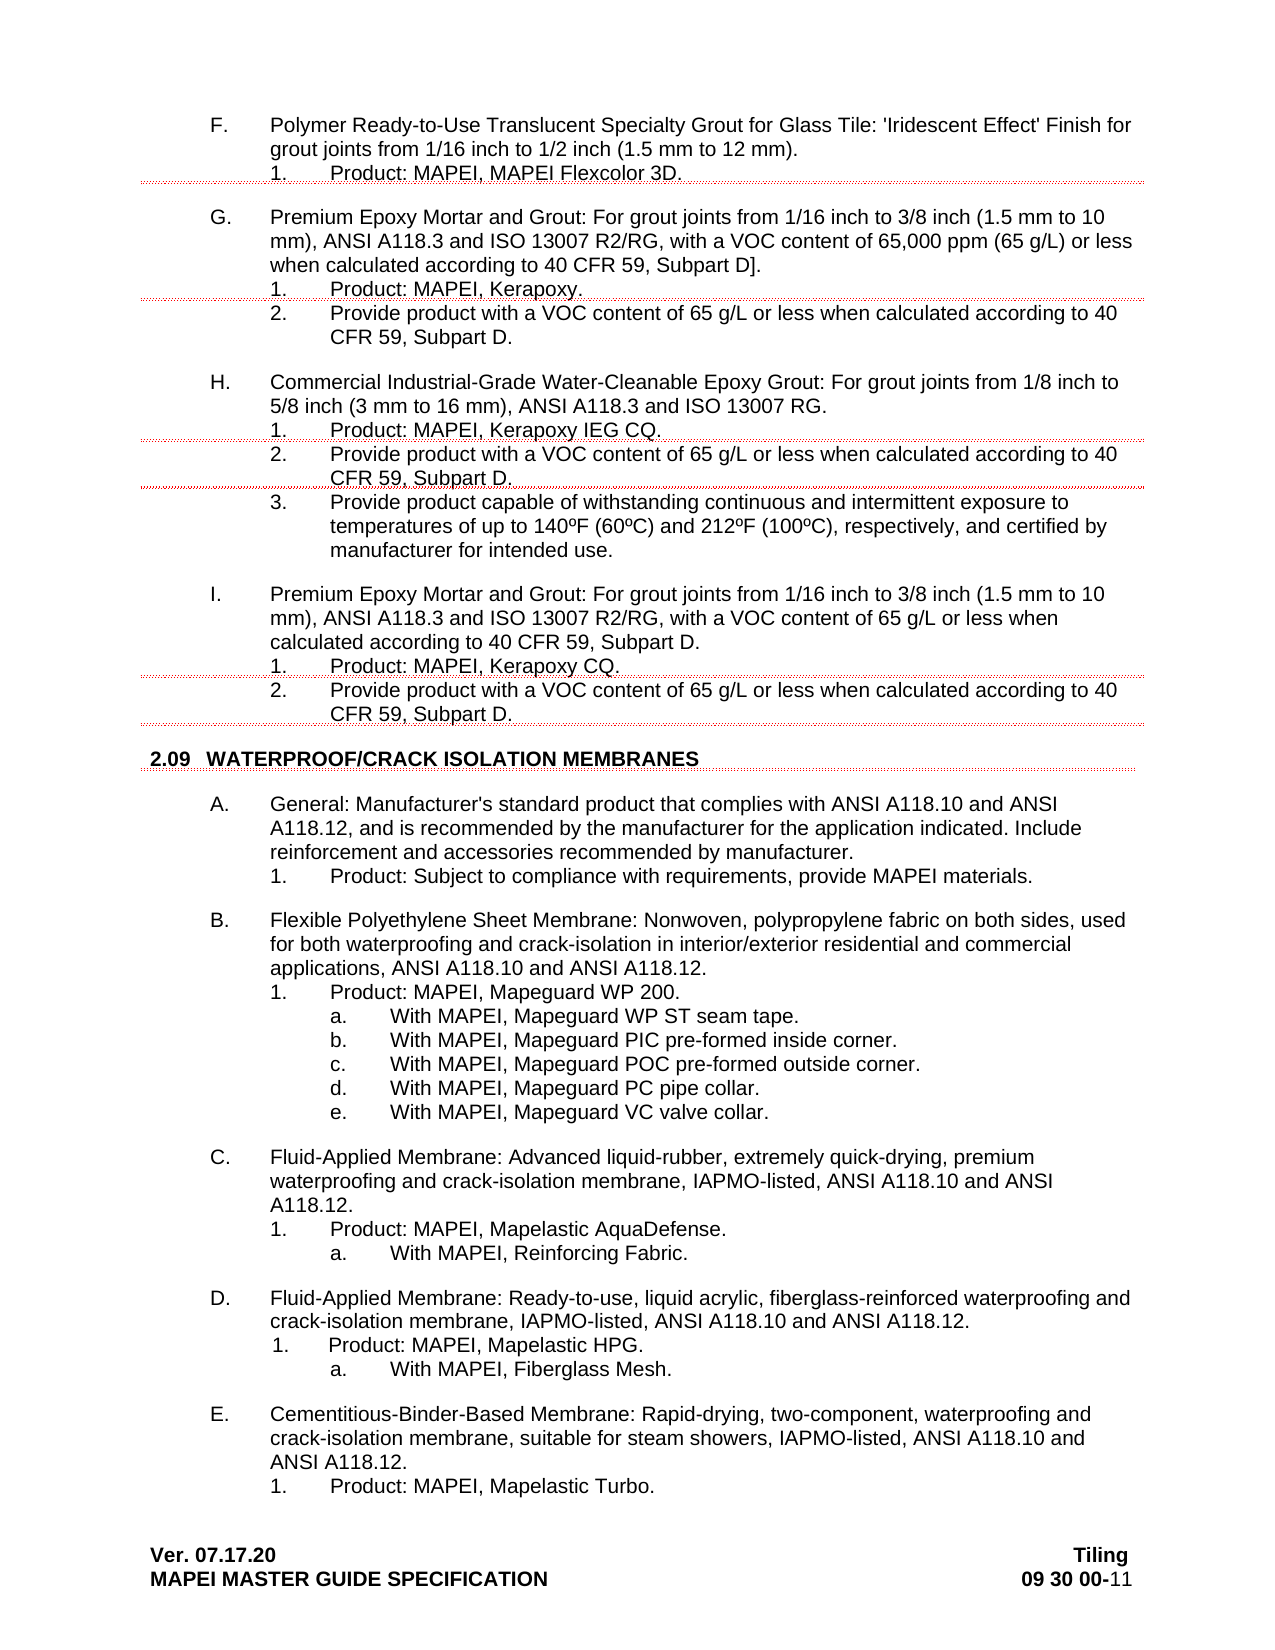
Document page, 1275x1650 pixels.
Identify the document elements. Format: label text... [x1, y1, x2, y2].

text With MAPEI, Mapeguard VC valve collar. [330, 1100, 1134, 1124]
text With MAPEI, Mapeguard PC pipe collar. [330, 1076, 1134, 1100]
text Provide product capable of withstanding continuous and intermittent exposure to temperatures of up to 140ºF (60ºC) and 212ºF (100ºC), respectively, and certified by manufacturer for intended use. [270, 489, 1134, 561]
text Product: MAPEI, Mapeguard WP 200. [270, 980, 1134, 1004]
text Provide product with a VOC content of 65 g/L or less when calculated according to 40 CFR 59, Subpart D. [270, 442, 1134, 489]
text With MAPEI, Mapeguard WP ST seam tape. [330, 1004, 1134, 1028]
text Product: MAPEI, Kerapoxy CQ. [270, 654, 1134, 678]
list General: Manufacturer's standard product that complies with ANSI A118.10 and ANSI A118.12, and is recommended by the manufacturer for the application indicated. Include reinforcement and accessories recommended by manufacturer. [210, 792, 1134, 863]
text With MAPEI, Reinforcing Fabric. [330, 1241, 1134, 1264]
text With MAPEI, Mapeguard POC pre-formed outside corner. [330, 1052, 1134, 1076]
text Product: MAPEI, Kerapoxy IEG CQ. [270, 418, 1144, 442]
text Premium Epoxy Mortar and Grout: For grout joints from 1/16 inch to 3/8 inch (1.5 mm to 10 mm), ANSI A118.3 and ISO 13007 R2/RG, with a VOC content of 65,000 ppm (65 g/L) or less when calculated according to 40 CFR 59, Subpart D]. [210, 205, 1134, 277]
text Flexible Polyethylene Sheet Membrane: Nonwoven, polypropylene fabric on both sides, used for both waterproofing and crack-isolation in interior/exterior residential and commercial applications, ANSI A118.10 and ANSI A118.12. [210, 908, 1134, 980]
text With MAPEI, Mapeguard PIC pre-formed inside corner. [330, 1028, 1134, 1052]
text Polymer Ready-to-Use Translucent Specialty Grout for Glass Tile: 'Iridescent Effect' Finish for grout joints from 1/16 inch to 1/2 inch (1.5 mm to 12 mm). [210, 112, 1134, 160]
text Cementitious-Binder-Based Membrane: Rapid-drying, two-component, waterproofing and crack-isolation membrane, suitable for steam showers, IAPMO-listed, ANSI A118.10 and ANSI A118.12. [210, 1402, 1134, 1474]
list With MAPEI, Fiberglass Mesh. [330, 1357, 1134, 1381]
text Fluid-Applied Membrane: Advanced liquid-rubber, extremely quick-drying, premium waterproofing and crack-isolation membrane, IAPMO-listed, ANSI A118.10 and ANSI A118.12. [210, 1145, 1134, 1217]
text Product: MAPEI, Kerapoxy. [270, 277, 1134, 301]
text Product: MAPEI, Mapelastic AquaDefense. [270, 1217, 1134, 1241]
text Product: MAPEI, Mapelastic Turbo. [270, 1474, 1134, 1498]
list WATERPROOF/CRACK ISOLATION MEMBRANES [150, 747, 1134, 771]
text Product: Subject to compliance with requirements, provide MAPEI materials. [270, 863, 1134, 887]
text Provide product with a VOC content of 65 g/L or less when calculated according to 40 CFR 59, Subpart D. [270, 301, 1134, 349]
text Premium Epoxy Mortar and Grout: For grout joints from 1/16 inch to 3/8 inch (1.5 mm to 10 mm), ANSI A118.3 and ISO 13007 R2/RG, with a VOC content of 65 g/L or less when calculated according to 40 CFR 59, Subpart D. [210, 582, 1134, 654]
list Product: MAPEI, Mapelastic HPG. [272, 1333, 1134, 1357]
text Commercial Industrial-Grade Water-Cleanable Epoxy Grout: For grout joints from 1/8 inch to 5/8 inch (3 mm to 16 mm), ANSI A118.3 and ISO 13007 RG. [210, 370, 1134, 418]
list Fluid-Applied Membrane: Ready-to-use, liquid acrylic, fiberglass-reinforced waterproofing and crack-isolation membrane, IAPMO-listed, ANSI A118.10 and ANSI A118.12. [210, 1285, 1134, 1333]
text Provide product with a VOC content of 65 g/L or less when calculated according to 40 CFR 59, Subpart D. [270, 678, 1134, 726]
text Product: MAPEI, MAPEI Flexcolor 3D. [270, 160, 1162, 184]
